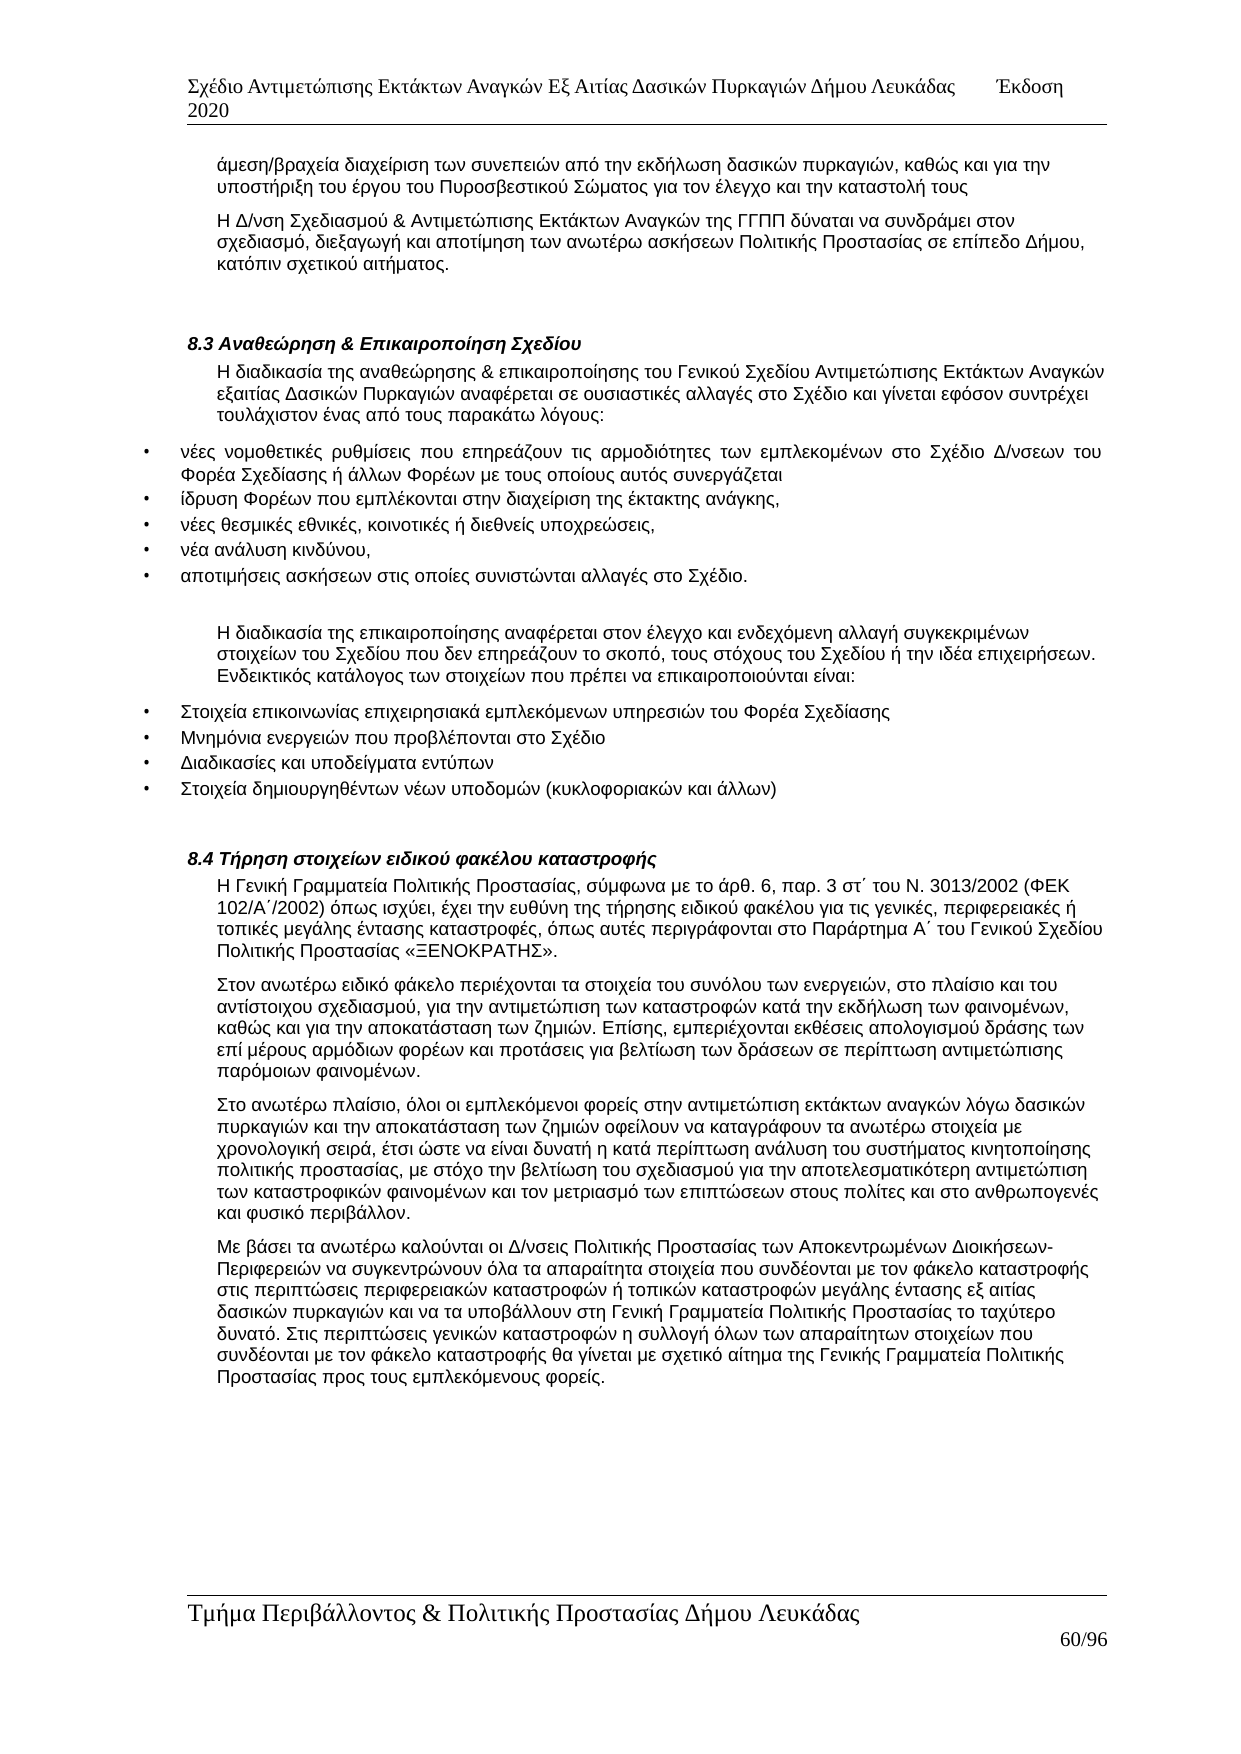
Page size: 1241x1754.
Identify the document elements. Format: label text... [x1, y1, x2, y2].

text Η διαδικασία της αναθεώρησης & επικαιροποίησης του Γενικού Σχεδίου Αντιμετώπισης Εκτάκτων Αναγκών εξαιτίας Δασικών Πυρκαγιών αναφέρεται σε ουσιαστικές αλλαγές στο Σχέδιο και γίνεται εφόσον συντρέχει τουλάχιστον ένας από τους παρακάτω λόγους: [217, 361, 1107, 426]
list Μνημόνια ενεργειών που προβλέπονται στο Σχέδιο [143, 724, 1103, 750]
subtitle 8.4 Τήρηση στοιχείων ειδικού φακέλου καταστροφής [187, 847, 1107, 869]
list νέες θεσμικές εθνικές, κοινοτικές ή διεθνείς υποχρεώσεις, [143, 511, 1103, 536]
text Η Γενική Γραμματεία Πολιτικής Προστασίας, σύμφωνα με το άρθ. 6, παρ. 3 στ΄ του Ν. 3013/2002 (ΦΕΚ 102/Α΄/2002) όπως ισχύει, έχει την ευθύνη της τήρησης ειδικού φακέλου για τις γενικές, περιφερειακές ή τοπικές μεγάλης έντασης καταστροφές, όπως αυτές περιγράφονται στο Παράρτημα Α΄ του Γενικού Σχεδίου Πολιτικής Προστασίας «ΞΕΝΟΚΡΑΤΗΣ». [217, 875, 1107, 961]
text Στον ανωτέρω ειδικό φάκελο περιέχονται τα στοιχεία του συνόλου των ενεργειών, στο πλαίσιο και του αντίστοιχου σχεδιασμού, για την αντιμετώπιση των καταστροφών κατά την εκδήλωση των φαινομένων, καθώς και για την αποκατάσταση των ζημιών. Επίσης, εμπεριέχονται εκθέσεις απολογισμού δράσης των επί μέρους αρμόδιων φορέων και προτάσεις για βελτίωση των δράσεων σε περίπτωση αντιμετώπισης παρόμοιων φαινομένων. [217, 974, 1107, 1082]
list νέες νομοθετικές ρυθμίσεις που επηρεάζουν τις αρμοδιότητες των εμπλεκομένων στο Σχέδιο Δ/νσεων του Φορέα Σχεδίασης ή άλλων Φορέων με τους οποίους αυτός συνεργάζεται [143, 438, 1103, 485]
list Στοιχεία δημιουργηθέντων νέων υποδομών (κυκλοφοριακών και άλλων) [143, 775, 1103, 801]
text Η διαδικασία της επικαιροποίησης αναφέρεται στον έλεγχο και ενδεχόμενη αλλαγή συγκεκριμένων στοιχείων του Σχεδίου που δεν επηρεάζουν το σκοπό, τους στόχους του Σχεδίου ή την ιδέα επιχειρήσεων. Ενδεικτικός κατάλογος των στοιχείων που πρέπει να επικαιροποιούνται είναι: [217, 621, 1107, 686]
list Διαδικασίες και υποδείγματα εντύπων [143, 750, 1103, 775]
list ίδρυση Φορέων που εμπλέκονται στην διαχείριση της έκτακτης ανάγκης, [143, 485, 1103, 511]
text Με βάσει τα ανωτέρω καλούνται οι Δ/νσεις Πολιτικής Προστασίας των Αποκεντρωμένων Διοικήσεων-Περιφερειών να συγκεντρώνουν όλα τα απαραίτητα στοιχεία που συνδέονται με τον φάκελο καταστροφής στις περιπτώσεις περιφερειακών καταστροφών ή τοπικών καταστροφών μεγάλης έντασης εξ αιτίας δασικών πυρκαγιών και να τα υποβάλλουν στη Γενική Γραμματεία Πολιτικής Προστασίας το ταχύτερο δυνατό. Στις περιπτώσεις γενικών καταστροφών η συλλογή όλων των απαραίτητων στοιχείων που συνδέονται με τον φάκελο καταστροφής θα γίνεται με σχετικό αίτημα της Γενικής Γραμματεία Πολιτικής Προστασίας προς τους εμπλεκόμενους φορείς. [217, 1236, 1107, 1387]
text Στο ανωτέρω πλαίσιο, όλοι οι εμπλεκόμενοι φορείς στην αντιμετώπιση εκτάκτων αναγκών λόγω δασικών πυρκαγιών και την αποκατάσταση των ζημιών οφείλουν να καταγράφουν τα ανωτέρω στοιχεία με χρονολογική σειρά, έτσι ώστε να είναι δυνατή η κατά περίπτωση ανάλυση του συστήματος κινητοποίησης πολιτικής προστασίας, με στόχο την βελτίωση του σχεδιασμού για την αποτελεσματικότερη αντιμετώπιση των καταστροφικών φαινομένων και τον μετριασμό των επιπτώσεων στους πολίτες και στο ανθρωπογενές και φυσικό περιβάλλον. [217, 1094, 1107, 1223]
list Στοιχεία επικοινωνίας επιχειρησιακά εμπλεκόμενων υπηρεσιών του Φορέα Σχεδίασης [143, 699, 1103, 724]
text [217, 154, 1107, 197]
subtitle 8.3 Αναθεώρηση & Επικαιροποίηση Σχεδίου [187, 333, 1107, 355]
list νέα ανάλυση κινδύνου, [143, 536, 1103, 562]
text Η Δ/νση Σχεδιασμού & Αντιμετώπισης Εκτάκτων Αναγκών της ΓΓΠΠ δύναται να συνδράμει στον σχεδιασμό, διεξαγωγή και αποτίμηση των ανωτέρω ασκήσεων Πολιτικής Προστασίας σε επίπεδο Δήμου, κατόπιν σχετικού αιτήματος. [217, 209, 1107, 274]
list αποτιμήσεις ασκήσεων στις οποίες συνιστώνται αλλαγές στο Σχέδιο. [143, 562, 1103, 587]
